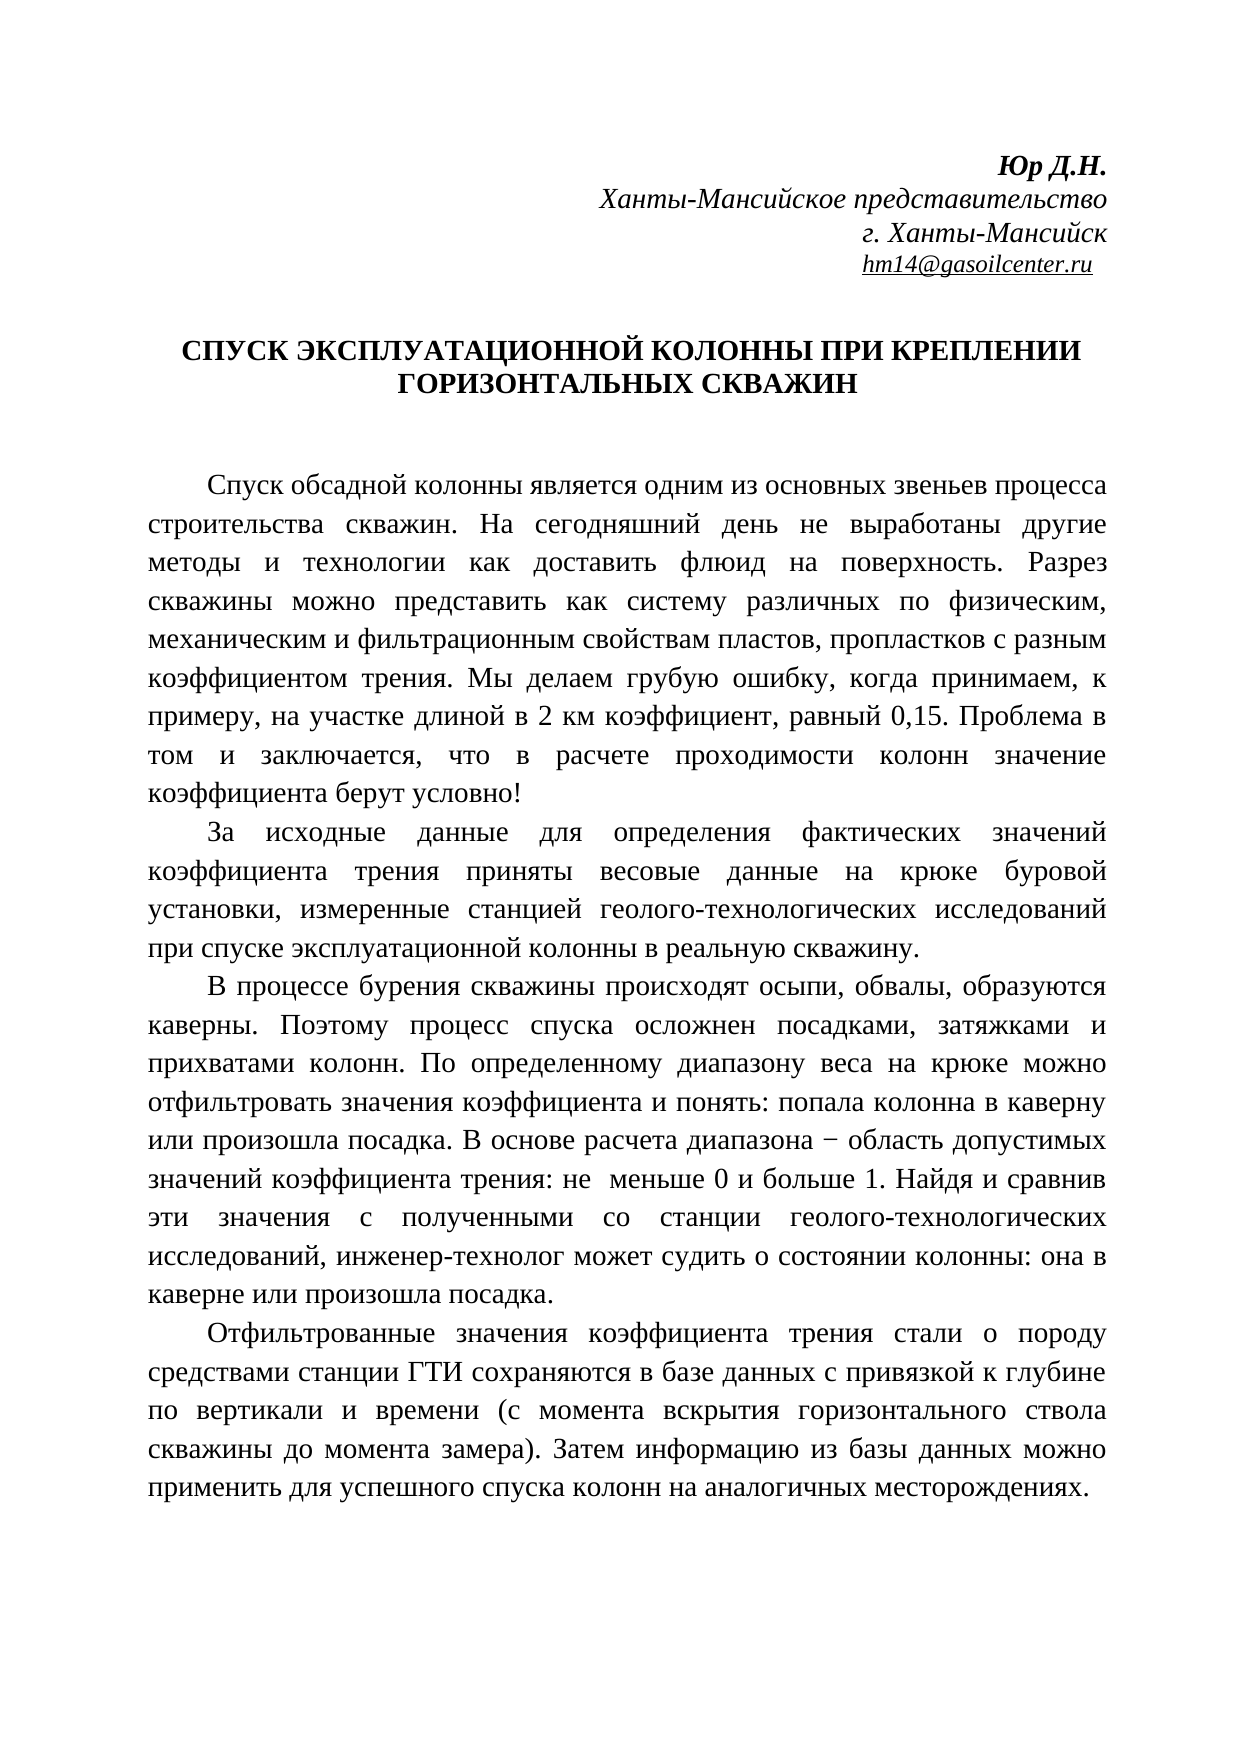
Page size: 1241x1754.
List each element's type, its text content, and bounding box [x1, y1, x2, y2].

text Спуск обсадной колонны является одним из основных звеньев процесса строительства скважин. На сегодняшний день не выработаны другие методы и технологии как доставить флюид на поверхность. Разрез скважины можно представить как систему различных по физическим, механическим и фильтрационным свойствам пластов, пропластков с разным коэффициентом трения. Мы делаем грубую ошибку, когда принимаем, к примеру, на участке длиной в 2 км коэффициент, равный 0,15. Проблема в том и заключается, что в расчете проходимости колонн значение коэффициента берут условно! [148, 467, 1107, 809]
text hm14@gasoilcenter.ru [148, 249, 1092, 278]
text В процессе бурения скважины происходят осыпи, обвалы, образуются каверны. Поэтому процесс спуска осложнен посадками, затяжками и прихватами колонн. По определенному диапазону веса на крюке можно отфильтровать значения коэффициента и понять: попала колонна в каверну или произошла посадка. В основе расчета диапазона − область допустимых значений коэффициента трения: не меньше 0 и больше 1. Найдя и сравнив эти значения с полученными со станции геолого-технологических исследований, инженер-технолог может судить о состоянии колонны: она в каверне или произошла посадка. [148, 968, 1107, 1310]
text За исходные данные для определения фактических значений коэффициента трения приняты весовые данные на крюке буровой установки, измеренные станцией геолого-технологических исследований при спуске эксплуатационной колонны в реальную скважину. [148, 814, 1107, 963]
text г. Ханты-Мансийск [148, 215, 1107, 248]
text Юр Д.Н. [148, 148, 1107, 181]
text СПУСК ЭКСПЛУАТАЦИОННОЙ КОЛОННЫ ПРИ КРЕПЛЕНИИ ГОРИЗОНТАЛЬНЫХ СКВАЖИН [148, 333, 1107, 400]
text Отфильтрованные значения коэффициента трения стали о породу средствами станции ГТИ сохраняются в базе данных с привязкой к глубине по вертикали и времени (с момента вскрытия горизонтального ствола скважины до момента замера). Затем информацию из базы данных можно применить для успешного спуска колонн на аналогичных месторождениях. [148, 1315, 1107, 1503]
text Ханты-Мансийское представительство [148, 181, 1107, 215]
